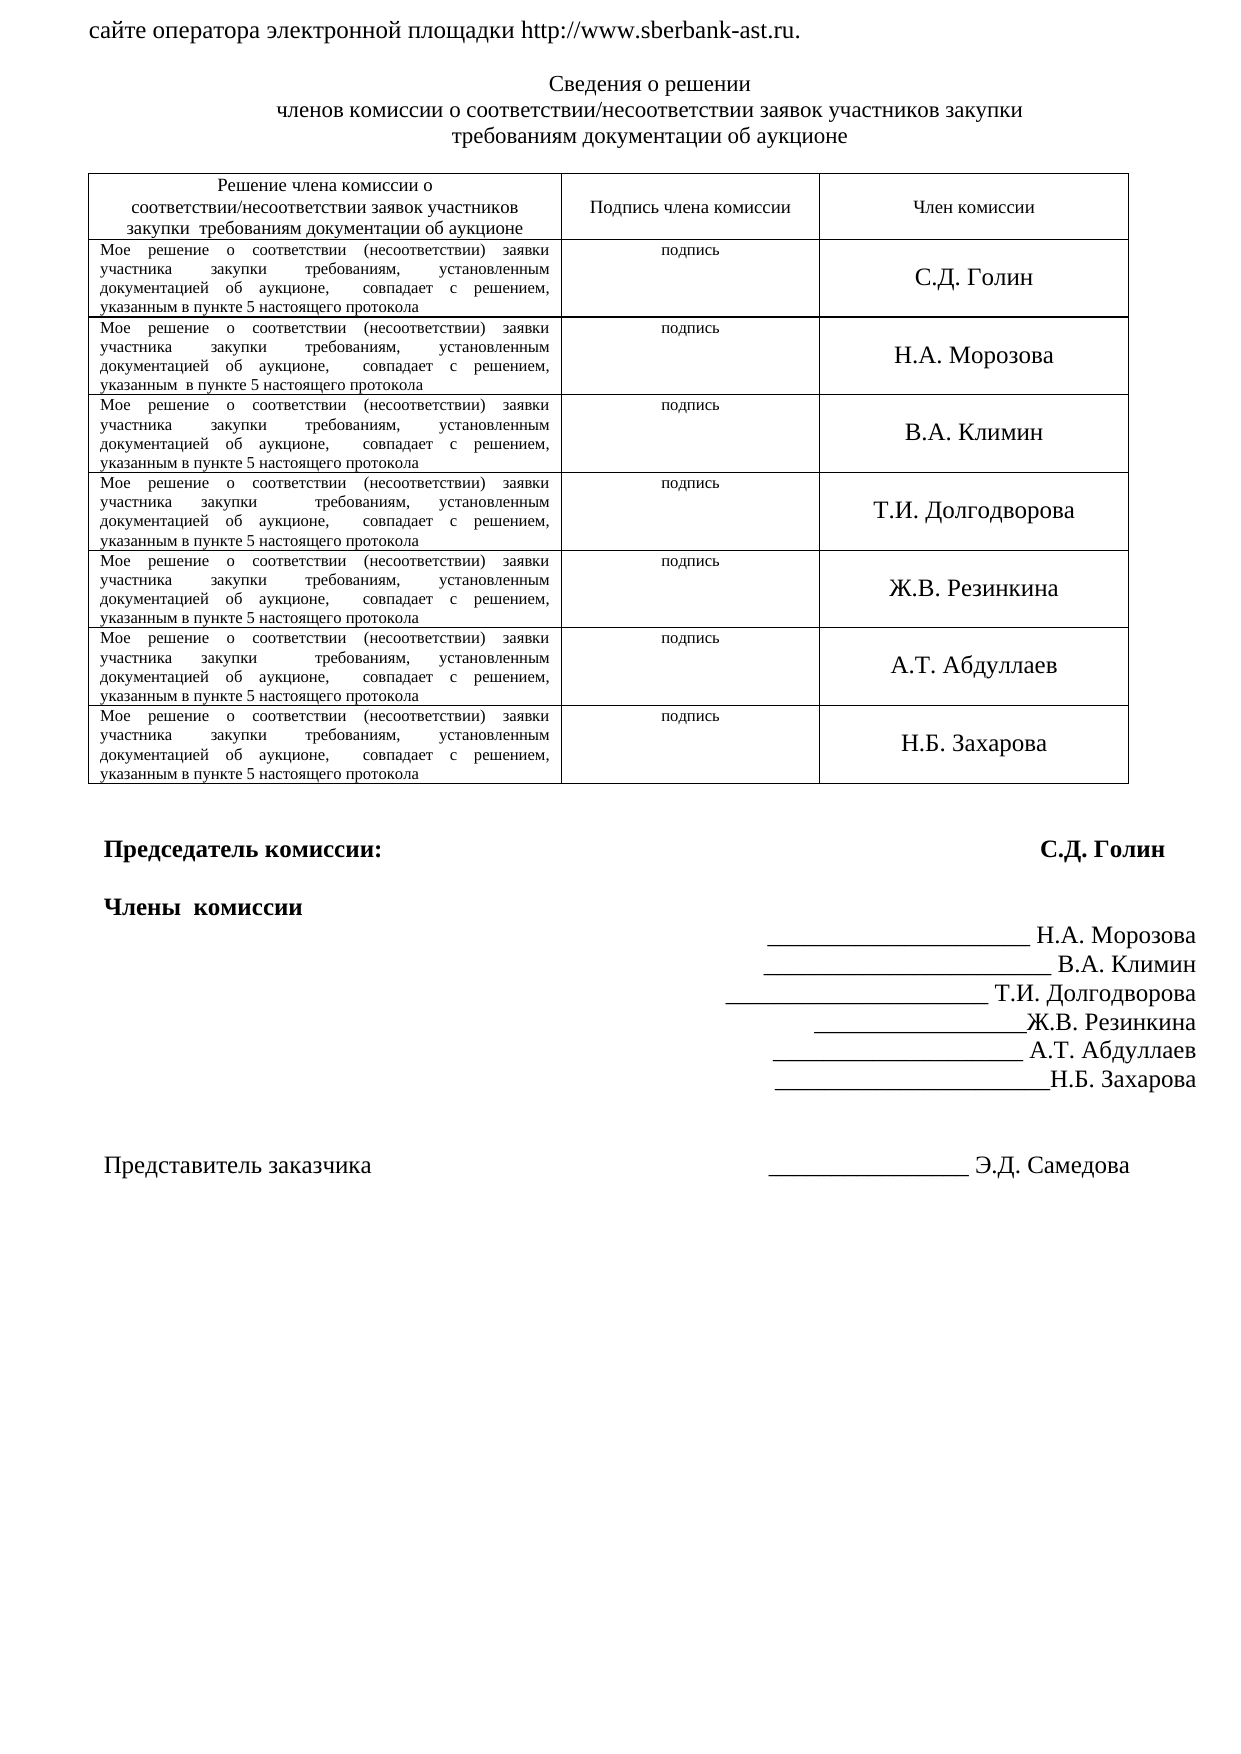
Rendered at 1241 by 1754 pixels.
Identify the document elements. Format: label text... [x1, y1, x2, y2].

text _____________________ Т.И. Долгодворова [103, 978, 1196, 1007]
table_header Решение члена комиссии о соответствии/несоответствии заявок участников закупки требованиям документации об аукционе [89, 174, 561, 239]
table_cell Мое решение о соответствии (несоответствии) заявки участника закупки требованиям, установленным документацией об аукционе, совпадает с решением, указанным в пункте 5 настоящего протокола [89, 473, 561, 549]
text Председатель комиссии: С.Д. Голин [103, 834, 1196, 863]
table_header Подпись члена комиссии [562, 174, 819, 239]
table_cell Мое решение о соответствии (несоответствии) заявки участника закупки требованиям, установленным документацией об аукционе, совпадает с решением, указанным в пункте 5 настоящего протокола [89, 628, 561, 705]
text ____________________ А.Т. Абдуллаев [103, 1035, 1196, 1064]
table_cell подпись [562, 473, 819, 549]
table_cell Мое решение о соответствии (несоответствии) заявки участника закупки требованиям, установленным документацией об аукционе, совпадает с решением, указанным в пункте 5 настоящего протокола [89, 240, 561, 316]
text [89, 15, 1196, 43]
text _____________________ Н.А. Морозова [103, 920, 1196, 949]
text Члены комиссии [103, 892, 1196, 920]
table_cell Н.А. Морозова [820, 318, 1128, 394]
table_cell подпись [562, 395, 819, 472]
table_cell С.Д. Голин [820, 240, 1128, 316]
table_header Член комиссии [820, 174, 1128, 239]
table_cell Ж.В. Резинкина [820, 551, 1128, 627]
text требованиям документации об аукционе [103, 123, 1196, 149]
table_cell Мое решение о соответствии (несоответствии) заявки участника закупки требованиям, установленным документацией об аукционе, совпадает с решением, указанным в пункте 5 настоящего протокола [89, 551, 561, 627]
table_cell В.А. Климин [820, 395, 1128, 472]
table_cell подпись [562, 706, 819, 783]
text ______________________Н.Б. Захарова [103, 1064, 1196, 1093]
table_cell А.Т. Абдуллаев [820, 628, 1128, 705]
table_cell Н.Б. Захарова [820, 706, 1128, 783]
text Сведения о решении [103, 70, 1196, 96]
text Представитель заказчика ________________ Э.Д. Самедова [103, 1150, 1196, 1179]
table_cell подпись [562, 628, 819, 705]
table_cell подпись [562, 318, 819, 394]
table_cell Т.И. Долгодворова [820, 473, 1128, 549]
table_cell подпись [562, 240, 819, 316]
text _______________________ В.А. Климин [103, 949, 1196, 978]
table_cell Мое решение о соответствии (несоответствии) заявки участника закупки требованиям, установленным документацией об аукционе, совпадает с решением, указанным в пункте 5 настоящего протокола [89, 706, 561, 783]
text членов комиссии о соответствии/несоответствии заявок участников закупки [103, 96, 1196, 123]
table_cell подпись [562, 551, 819, 627]
table_cell Мое решение о соответствии (несоответствии) заявки участника закупки требованиям, установленным документацией об аукционе, совпадает с решением, указанным в пункте 5 настоящего протокола [89, 395, 561, 472]
table_cell Мое решение о соответствии (несоответствии) заявки участника закупки требованиям, установленным документацией об аукционе, совпадает с решением, указанным в пункте 5 настоящего протокола [89, 318, 561, 394]
text _________________Ж.В. Резинкина [103, 1007, 1196, 1035]
